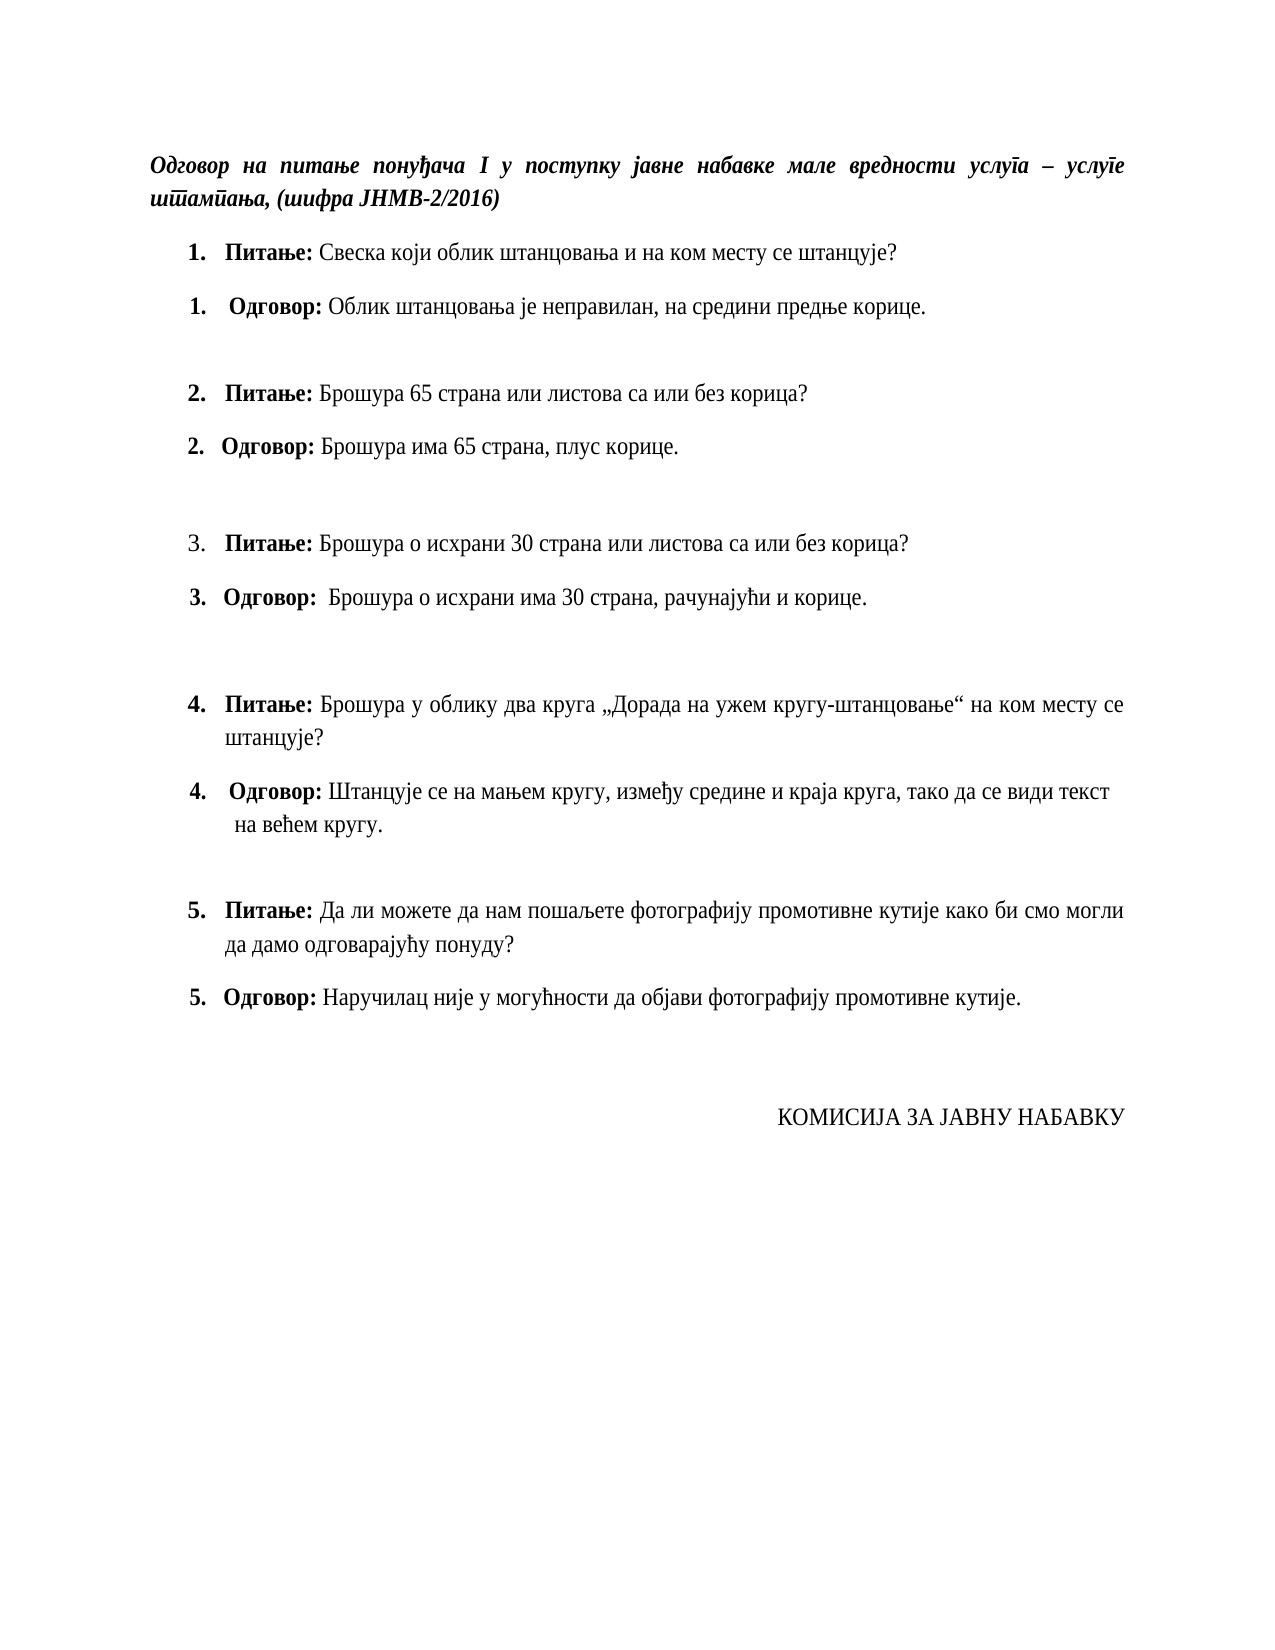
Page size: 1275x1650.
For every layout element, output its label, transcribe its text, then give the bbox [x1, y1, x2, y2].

text на већем кругу. [150, 809, 1125, 837]
text 4. Одговор: Штанцује се на мањем кругу, између средине и краја круга, тако да се види текст [150, 776, 1125, 804]
text 2. Одговор: Брошура има 65 страна, плус корице. [187, 431, 1125, 460]
list Питање: Свеска који облик штанцовања и на ком месту се штанцује? [187, 237, 1125, 266]
text 1. Одговор: Облик штанцовања је неправилан, на средини предње корице. [150, 291, 1125, 319]
text 3. Одговор: Брошура о исхрани има 30 страна, рачунајући и корице. [150, 582, 1125, 611]
list Питање: Брошура у облику два круга „Дорада на ужем кругу-штанцовање“ на ком месту се штанцује? [187, 689, 1125, 751]
text КОМИСИЈА ЗА ЈАВНУ НАБАВКУ [150, 1102, 1125, 1131]
list Питање: Брошура 65 страна или листова са или без корица? [187, 378, 1125, 406]
text Одговор на питањe понуђача I у поступку јавне набавке мале вредности услуга – услуге штампања, (шифра ЈНМВ-2/2016) [150, 150, 1125, 212]
list Питање: Да ли можете да нам пошаљете фотографију промотивне кутије како би смо могли да дамо одговарајућу понуду? [187, 896, 1125, 957]
list Питање: Брошура о исхрани 30 страна или листова са или без корица? [187, 528, 1125, 557]
text 5. Одговор: Наручилац није у могућности да објави фотографију промотивне кутије. [150, 982, 1125, 1011]
